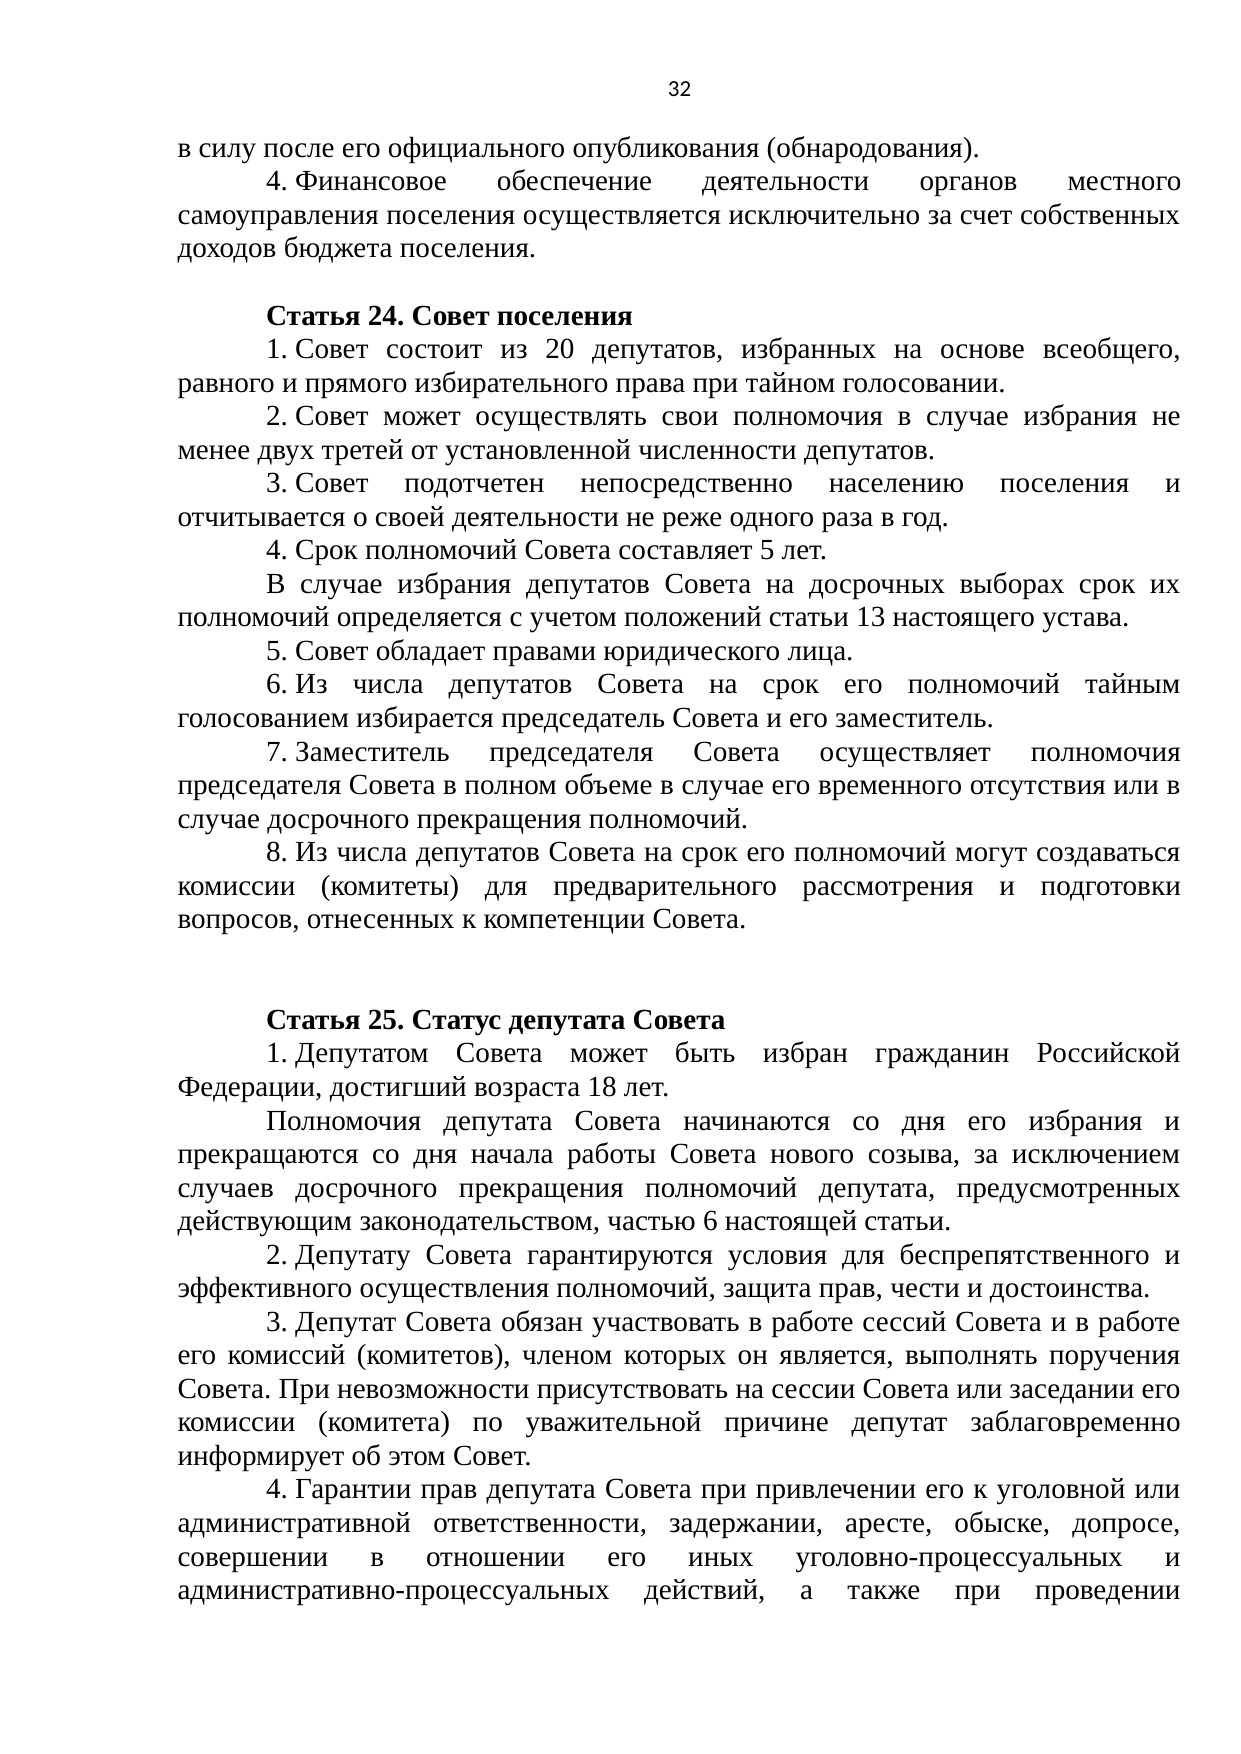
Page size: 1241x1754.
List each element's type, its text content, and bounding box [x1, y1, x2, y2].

text Полномочия депутата Совета начинаются со дня его избрания и прекращаются со дня начала работы Совета нового созыва, за исключением случаев досрочного прекращения полномочий депутата, предусмотренных действующим законодательством, частью 6 настоящей статьи. [177, 1103, 1181, 1237]
text 8. Из числа депутатов Совета на срок его полномочий могут создаваться комиссии (комитеты) для предварительного рассмотрения и подготовки вопросов, отнесенных к компетенции Совета. [177, 834, 1181, 935]
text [177, 1472, 1181, 1606]
text 6. Из числа депутатов Совета на срок его полномочий тайным голосованием избирается председатель Совета и его заместитель. [177, 667, 1181, 734]
text 5. Совет обладает правами юридического лица. [177, 633, 1181, 667]
text 3. Депутат Совета обязан участвовать в работе сессий Совета и в работе его комиссий (комитетов), членом которых он является, выполнять поручения Совета. При невозможности присутствовать на сессии Совета или заседании его комиссии (комитета) по уважительной причине депутат заблаговременно информирует об этом Совет. [177, 1304, 1181, 1472]
text 1. Совет состоит из 20 депутатов, избранных на основе всеобщего, равного и прямого избирательного права при тайном голосовании. [177, 331, 1181, 398]
text 2. Депутату Совета гарантируются условия для беспрепятственного и эффективного осуществления полномочий, защита прав, чести и достоинства. [177, 1237, 1181, 1304]
text 4. Срок полномочий Совета составляет 5 лет. [177, 532, 1181, 566]
text Статья 25. Статус депутата Совета [177, 1002, 1181, 1036]
text 3. Совет подотчетен непосредственно населению поселения и отчитывается о своей деятельности не реже одного раза в год. [177, 465, 1181, 532]
text 2. Совет может осуществлять свои полномочия в случае избрания не менее двух третей от установленной численности депутатов. [177, 398, 1181, 465]
text Статья 24. Совет поселения [177, 298, 1181, 331]
text 1. Депутатом Совета может быть избран гражданин Российской Федерации, достигший возраста 18 лет. [177, 1036, 1181, 1103]
text В случае избрания депутатов Совета на досрочных выборах срок их полномочий определяется с учетом положений статьи 13 настоящего устава. [177, 566, 1181, 633]
text 7. Заместитель председателя Совета осуществляет полномочия председателя Совета в полном объеме в случае его временного отсутствия или в случае досрочного прекращения полномочий. [177, 734, 1181, 834]
text 4. Финансовое обеспечение деятельности органов местного самоуправления поселения осуществляется исключительно за счет собственных доходов бюджета поселения. [177, 163, 1181, 264]
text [177, 130, 1181, 163]
